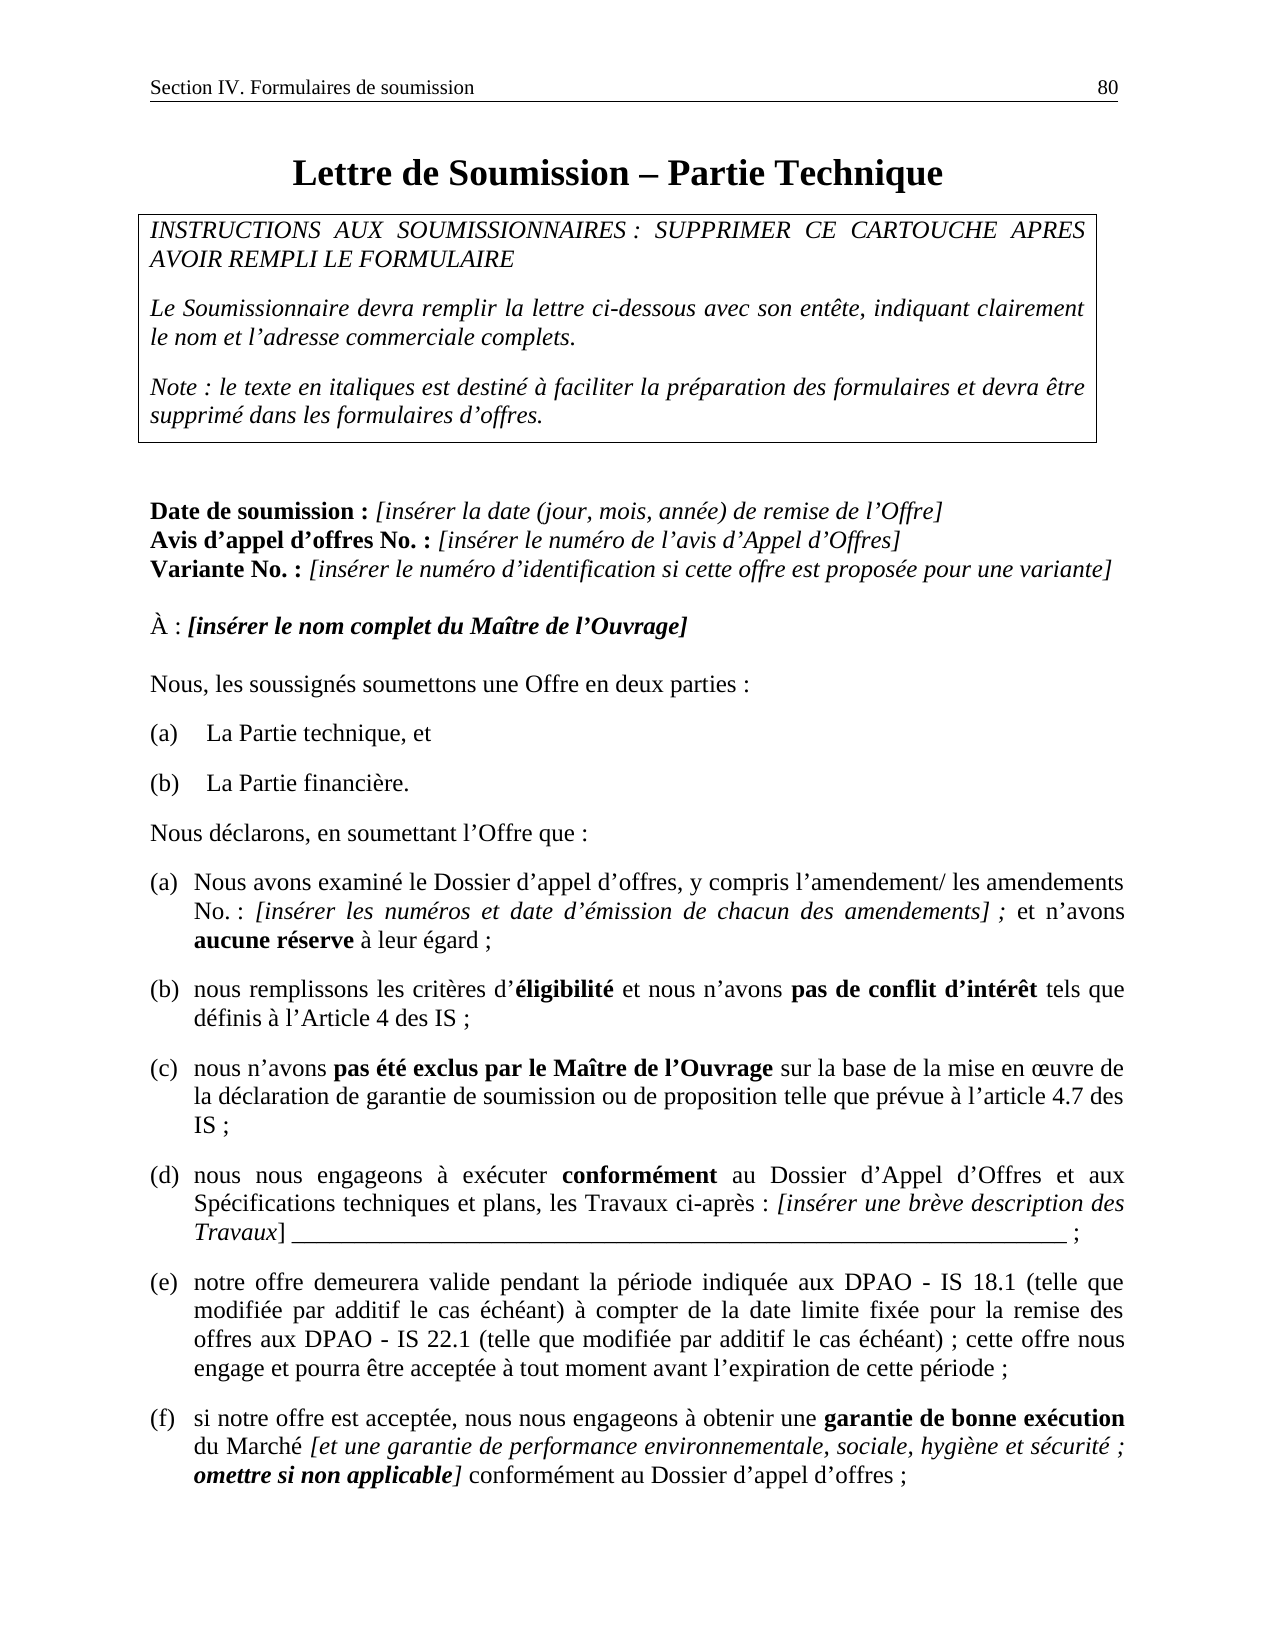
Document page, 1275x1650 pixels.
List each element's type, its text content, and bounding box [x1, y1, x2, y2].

list notre offre demeurera valide pendant la période indiquée aux DPAO - IS 18.1 (telle que modifiée par additif le cas échéant) à compter de la date limite fixée pour la remise des offres aux DPAO - IS 22.1 (telle que modifiée par additif le cas échéant) ; cette offre nous engage et pourra être acceptée à tout moment avant l’expiration de cette période ; [150, 1267, 1125, 1382]
list La Partie financière. [150, 768, 1125, 797]
list Nous avons examiné le Dossier d’appel d’offres, y compris l’amendement/ les amendements No. : [insérer les numéros et date d’émission de chacun des amendements] ; et n’avons aucune réserve à leur égard ; [150, 867, 1125, 953]
text Nous, les soussignés soumettons une Offre en deux parties : [150, 669, 1125, 698]
text Variante No. : [insérer le numéro d’identification si cette offre est proposée pour une variante] [150, 554, 1125, 583]
list nous n’avons pas été exclus par le Maître de l’Ouvrage sur la base de la mise en œuvre de la déclaration de garantie de soumission ou de proposition telle que prévue à l’article 4.7 des IS ; [150, 1053, 1125, 1139]
text À : [insérer le nom complet du Maître de l’Ouvrage] [150, 611, 1125, 640]
text Avis d’appel d’offres No. : [insérer le numéro de l’avis d’Appel d’Offres] [150, 525, 1125, 554]
table_cell INSTRUCTIONS AUX SOUMISSIONNAIRES : SUPPRIMER CE CARTOUCHE APRES AVOIR REMPLI LE FORMULAIRE Le Soumissionnaire devra remplir la lettre ci-dessous avec son entête, indiquant clairement le nom et l’adresse commerciale complets. Note : le texte en italiques est destiné à faciliter la préparation des formulaires et devra être supprimé dans les formulaires d’offres. [139, 215, 1096, 442]
text Nous déclarons, en soumettant l’Offre que : [150, 818, 1125, 846]
list nous remplissons les critères d’éligibilité et nous n’avons pas de conflit d’intérêt tels que définis à l’Article 4 des IS ; [150, 974, 1125, 1032]
list si notre offre est acceptée, nous nous engageons à obtenir une garantie de bonne exécution du Marché [et une garantie de performance environnementale, sociale, hygiène et sécurité ; omettre si non applicable] conformément au Dossier d’appel d’offres ; [150, 1403, 1125, 1489]
table_header Lettre de Soumission – Partie Technique [139, 150, 1097, 214]
list La Partie technique, et [150, 718, 1125, 747]
text Date de soumission : [insérer la date (jour, mois, année) de remise de l’Offre] [150, 496, 1125, 525]
list nous nous engageons à exécuter conformément au Dossier d’Appel d’Offres et aux Spécifications techniques et plans, les Travaux ci-après : [insérer une brève description des Travaux] ______________________________________________________________ ; [150, 1160, 1125, 1246]
